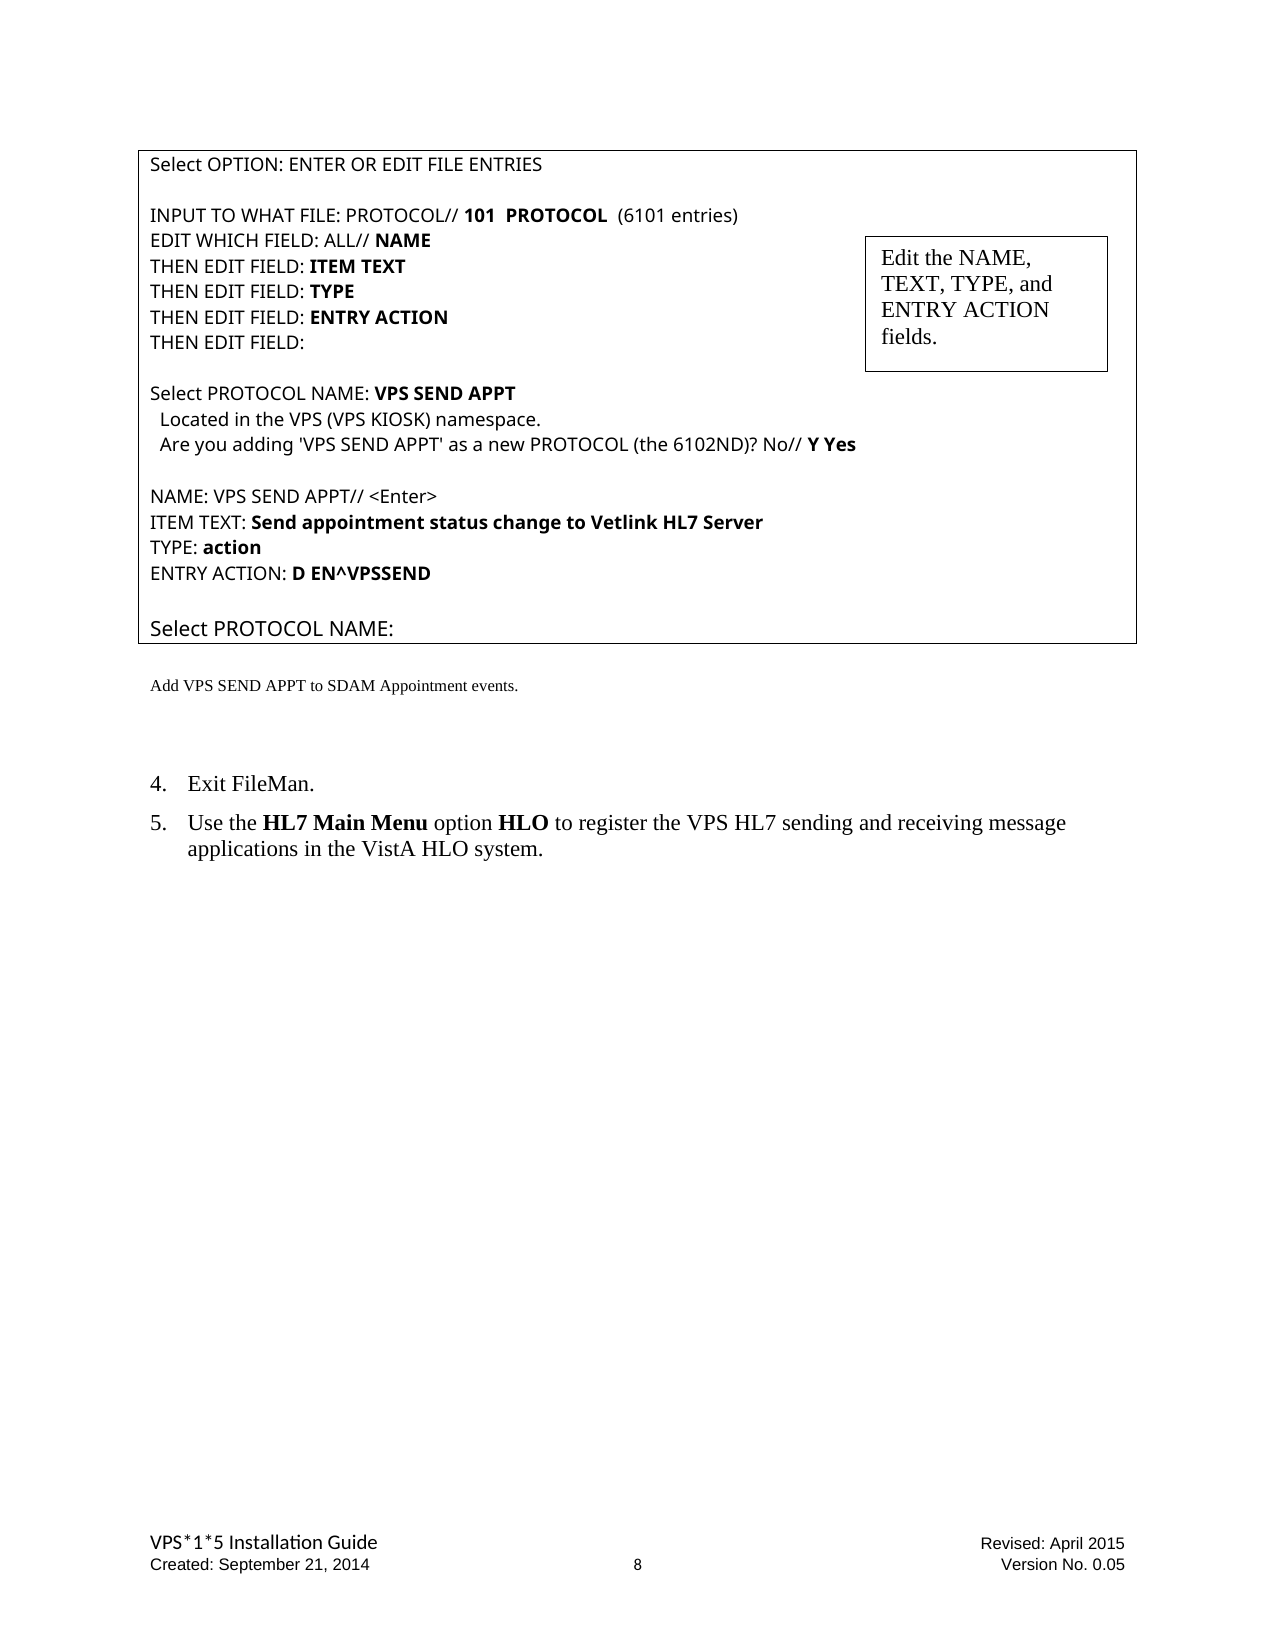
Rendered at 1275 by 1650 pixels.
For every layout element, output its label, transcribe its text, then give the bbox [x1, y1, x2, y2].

list Exit FileMan. [150, 770, 1125, 797]
text Add VPS SEND APPT to SDAM Appointment events. [150, 675, 1125, 694]
list Use the HL7 Main Menu option HLO to register the VPS HL7 sending and receiving message applications in the VistA HLO system. [150, 809, 1125, 862]
table_header Select OPTION: ENTER OR EDIT FILE ENTRIES INPUT TO WHAT FILE: PROTOCOL// 101 PROTOCOL (6101 entries) EDIT WHICH FIELD: ALL// NAME THEN EDIT FIELD: ITEM TEXT THEN EDIT FIELD: TYPE THEN EDIT FIELD: ENTRY ACTION THEN EDIT FIELD: Select PROTOCOL NAME: VPS SEND APPT Located in the VPS (VPS KIOSK) namespace. Are you adding 'VPS SEND APPT' as a new PROTOCOL (the 6102ND)? No// Y Yes NAME: VPS SEND APPT// <Enter> ITEM TEXT: Send appointment status change to Vetlink HL7 Server TYPE: action ENTRY ACTION: D EN^VPSSEND Select PROTOCOL NAME: [139, 151, 1136, 643]
